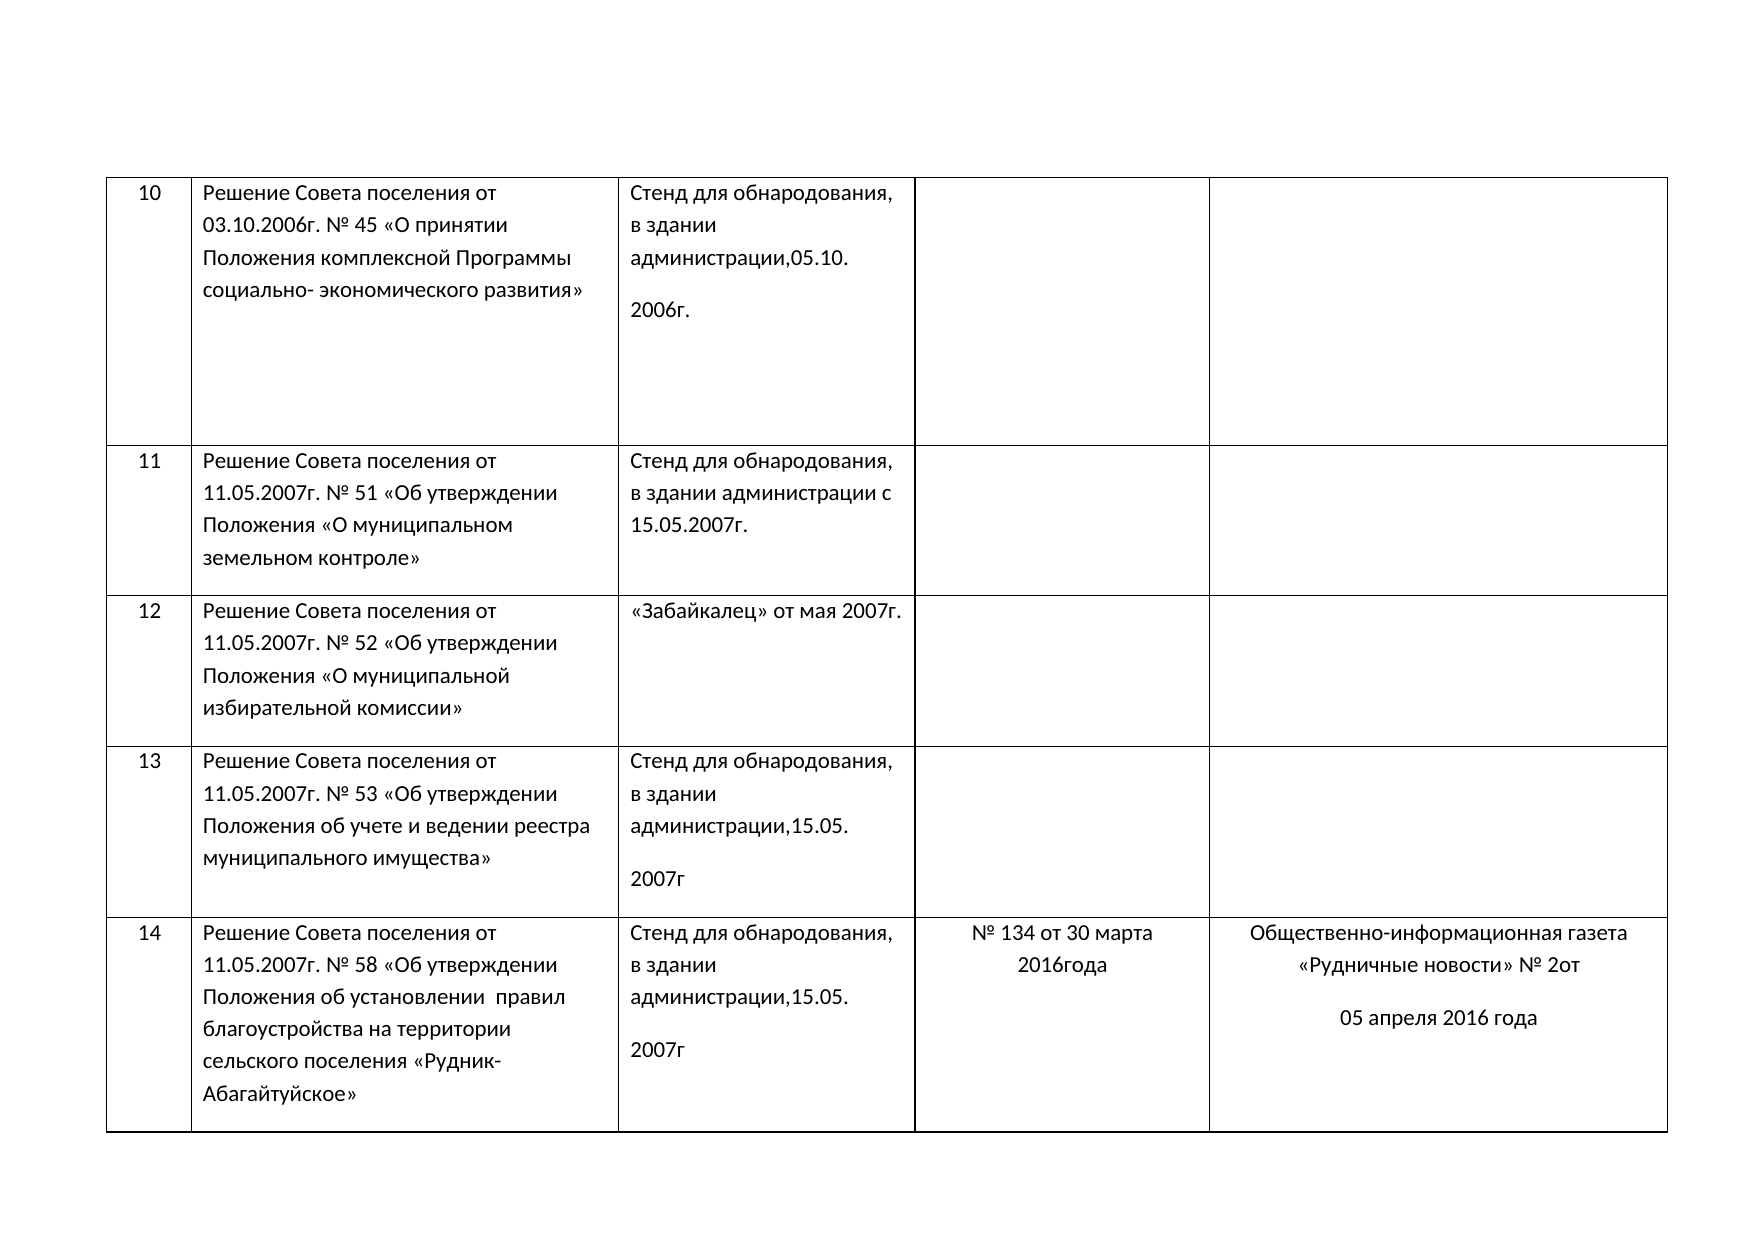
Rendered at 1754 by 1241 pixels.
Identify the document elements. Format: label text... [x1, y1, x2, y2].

table_cell «Забайкалец» от мая 2007г. [619, 596, 914, 746]
table_cell [1210, 446, 1667, 595]
table_cell 11 [107, 446, 191, 595]
table_cell Стенд для обнародования, в здании администрации,15.05. 2007г [619, 747, 914, 917]
table_cell Решение Совета поселения от 03.10.2006г. № 45 «О принятии Положения комплексной Программы социально- экономического развития» [192, 178, 618, 445]
table_cell 10 [107, 178, 191, 445]
table_cell Стенд для обнародования, в здании администрации с 15.05.2007г. [619, 446, 914, 595]
table_cell [1210, 178, 1667, 445]
table_cell 13 [107, 747, 191, 917]
table_cell 14 [107, 918, 191, 1131]
table_cell № 134 от 30 марта 2016года [916, 918, 1209, 1131]
table_cell Стенд для обнародования, в здании администрации,15.05. 2007г [619, 918, 914, 1131]
table_cell Общественно-информационная газета «Рудничные новости» № 2от 05 апреля 2016 года [1210, 918, 1667, 1131]
table_cell Решение Совета поселения от 11.05.2007г. № 52 «Об утверждении Положения «О муниципальной избирательной комиссии» [192, 596, 618, 746]
table_cell [916, 178, 1209, 445]
table_cell Стенд для обнародования, в здании администрации,05.10. 2006г. [619, 178, 914, 445]
table_cell [916, 446, 1209, 595]
table_cell 12 [107, 596, 191, 746]
table_cell Решение Совета поселения от 11.05.2007г. № 51 «Об утверждении Положения «О муниципальном земельном контроле» [192, 446, 618, 595]
table_cell Решение Совета поселения от 11.05.2007г. № 53 «Об утверждении Положения об учете и ведении реестра муниципального имущества» [192, 747, 618, 917]
table_cell [916, 747, 1209, 917]
table_cell [916, 596, 1209, 746]
table_cell [1210, 747, 1667, 917]
table_cell Решение Совета поселения от 11.05.2007г. № 58 «Об утверждении Положения об установлении правил благоустройства на территории сельского поселения «Рудник-Абагайтуйское» [192, 918, 618, 1131]
table_cell [1210, 596, 1667, 746]
